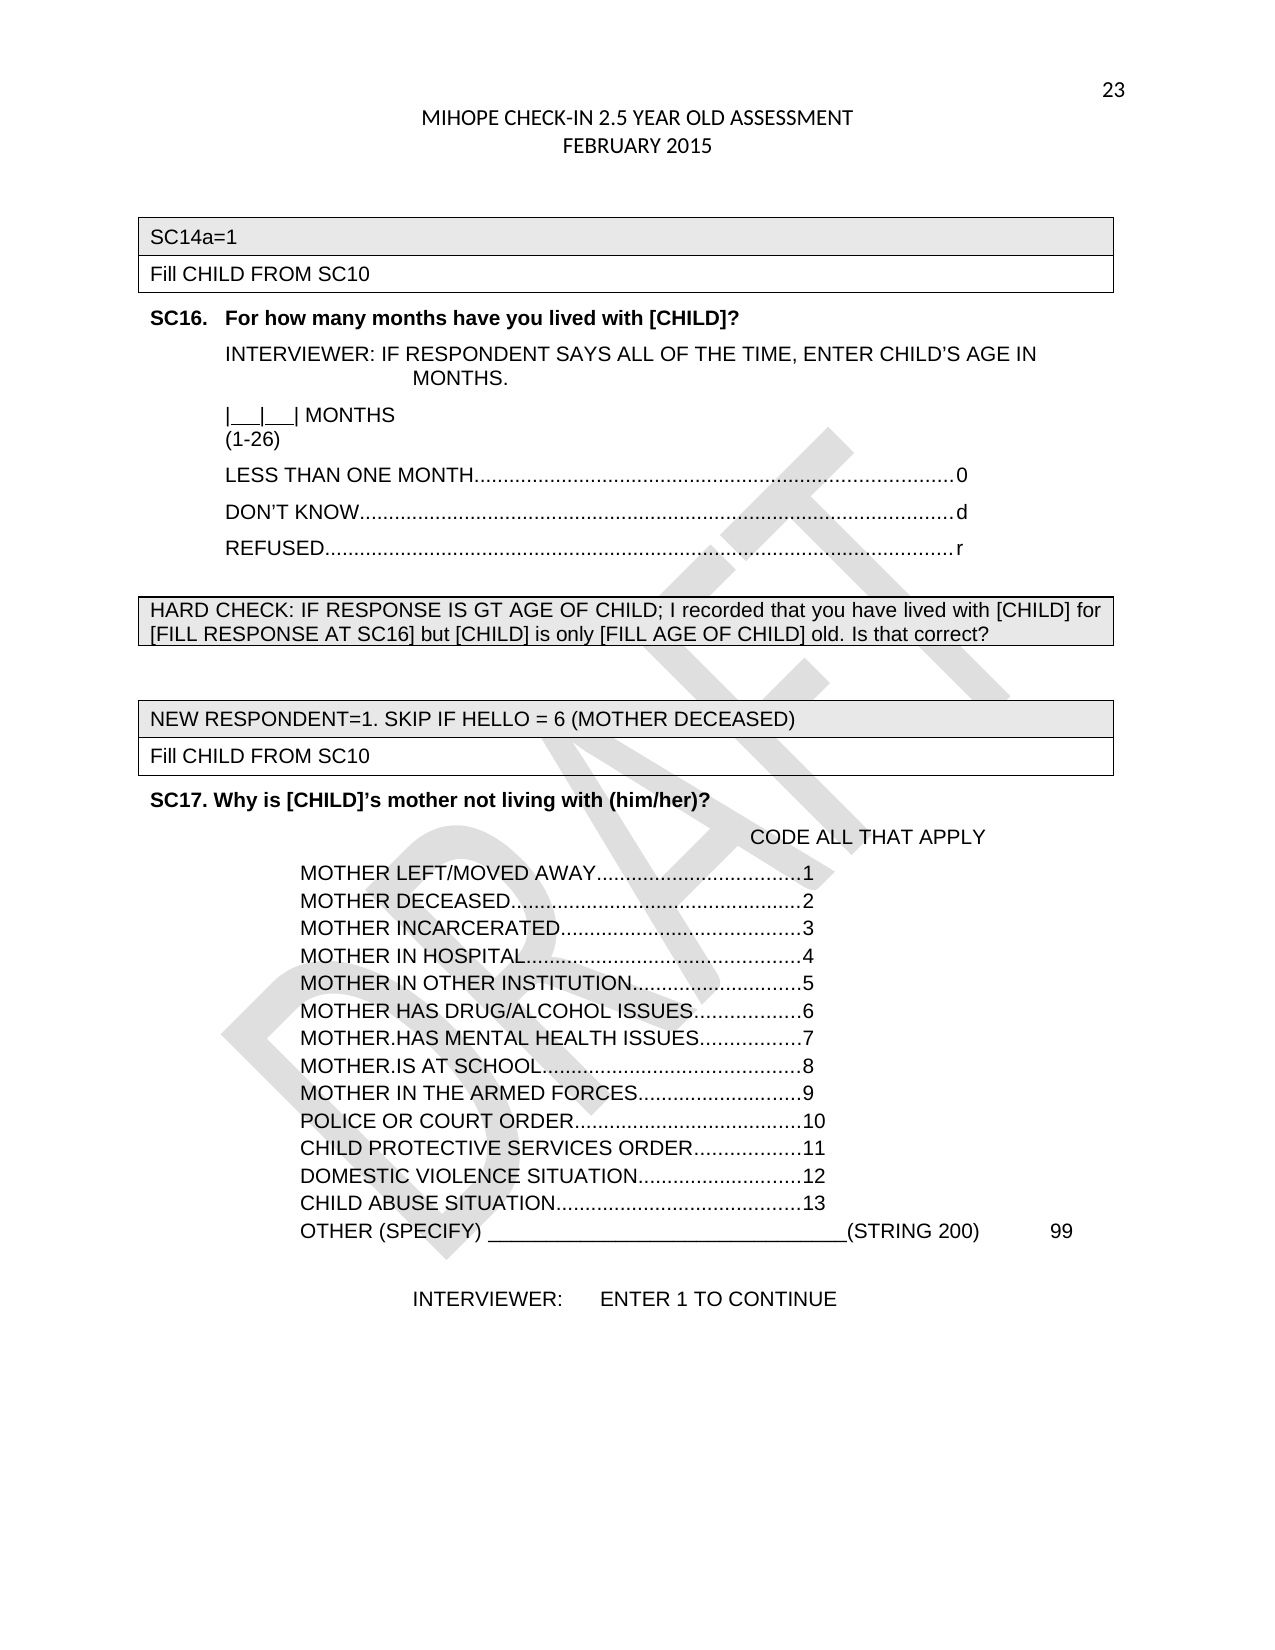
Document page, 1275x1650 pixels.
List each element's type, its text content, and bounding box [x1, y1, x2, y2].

table_header SC14a=1 [139, 218, 1113, 255]
text MOTHER IN THE ARMED FORCES 9 [300, 1081, 1125, 1105]
text MOTHER DECEASED 2 [300, 888, 1125, 912]
text MOTHER IN OTHER INSTITUTION 5 [300, 971, 1125, 995]
text MOTHER.HAS MENTAL HEALTH ISSUES 7 [300, 1026, 1125, 1050]
text MOTHER LEFT/MOVED AWAY 1 [300, 861, 1125, 885]
text CHILD ABUSE SITUATION 13 [300, 1191, 1125, 1215]
text DON’T KNOW d [225, 499, 928, 523]
text MOTHER HAS DRUG/ALCOHOL ISSUES 6 [300, 998, 1125, 1022]
text DOMESTIC VIOLENCE SITUATION 12 [300, 1163, 1125, 1187]
text (1-26) [225, 427, 1125, 451]
text MOTHER.IS AT SCHOOL 8 [300, 1053, 1125, 1077]
text CODE ALL THAT APPLY [150, 824, 1125, 848]
table_header HARD CHECK: IF RESPONSE IS GT AGE OF CHILD; I recorded that you have lived with [CHILD] for [FILL RESPONSE AT SC16] but [CHILD] is only [FILL AGE OF CHILD] old. Is that correct? [139, 598, 1113, 645]
table_header NEW RESPONDENT=1. SKIP IF HELLO = 6 (MOTHER DECEASED) [139, 701, 1113, 737]
table_cell Fill CHILD FROM SC10 [139, 256, 1113, 292]
text SC17. Why is [CHILD]’s mother not living with (him/her)? [150, 788, 1125, 812]
text MOTHER IN HOSPITAL 4 [300, 943, 1125, 967]
text REFUSED r [225, 536, 928, 560]
text SC16. For how many months have you lived with [CHILD]? [150, 306, 1125, 330]
text LESS THAN ONE MONTH 0 [225, 463, 928, 487]
text OTHER (SPECIFY) _______________________________(STRING 200) 99 [300, 1218, 1125, 1242]
table_cell Fill CHILD FROM SC10 [139, 738, 1113, 774]
text CHILD PROTECTIVE SERVICES ORDER 11 [300, 1136, 1125, 1160]
text | | | months [150, 403, 1125, 427]
text INTERVIEWER: IF RESPONDENT SAYS ALL OF THE TIME, ENTER CHILD’S AGE IN MONTHS. [225, 342, 1125, 390]
text POLICE OR COURT ORDER 10 [300, 1108, 1125, 1132]
text MOTHER INCARCERATED 3 [300, 916, 1125, 940]
text INTERVIEWER: ENTER 1 TO CONTINUE [150, 1287, 1125, 1311]
